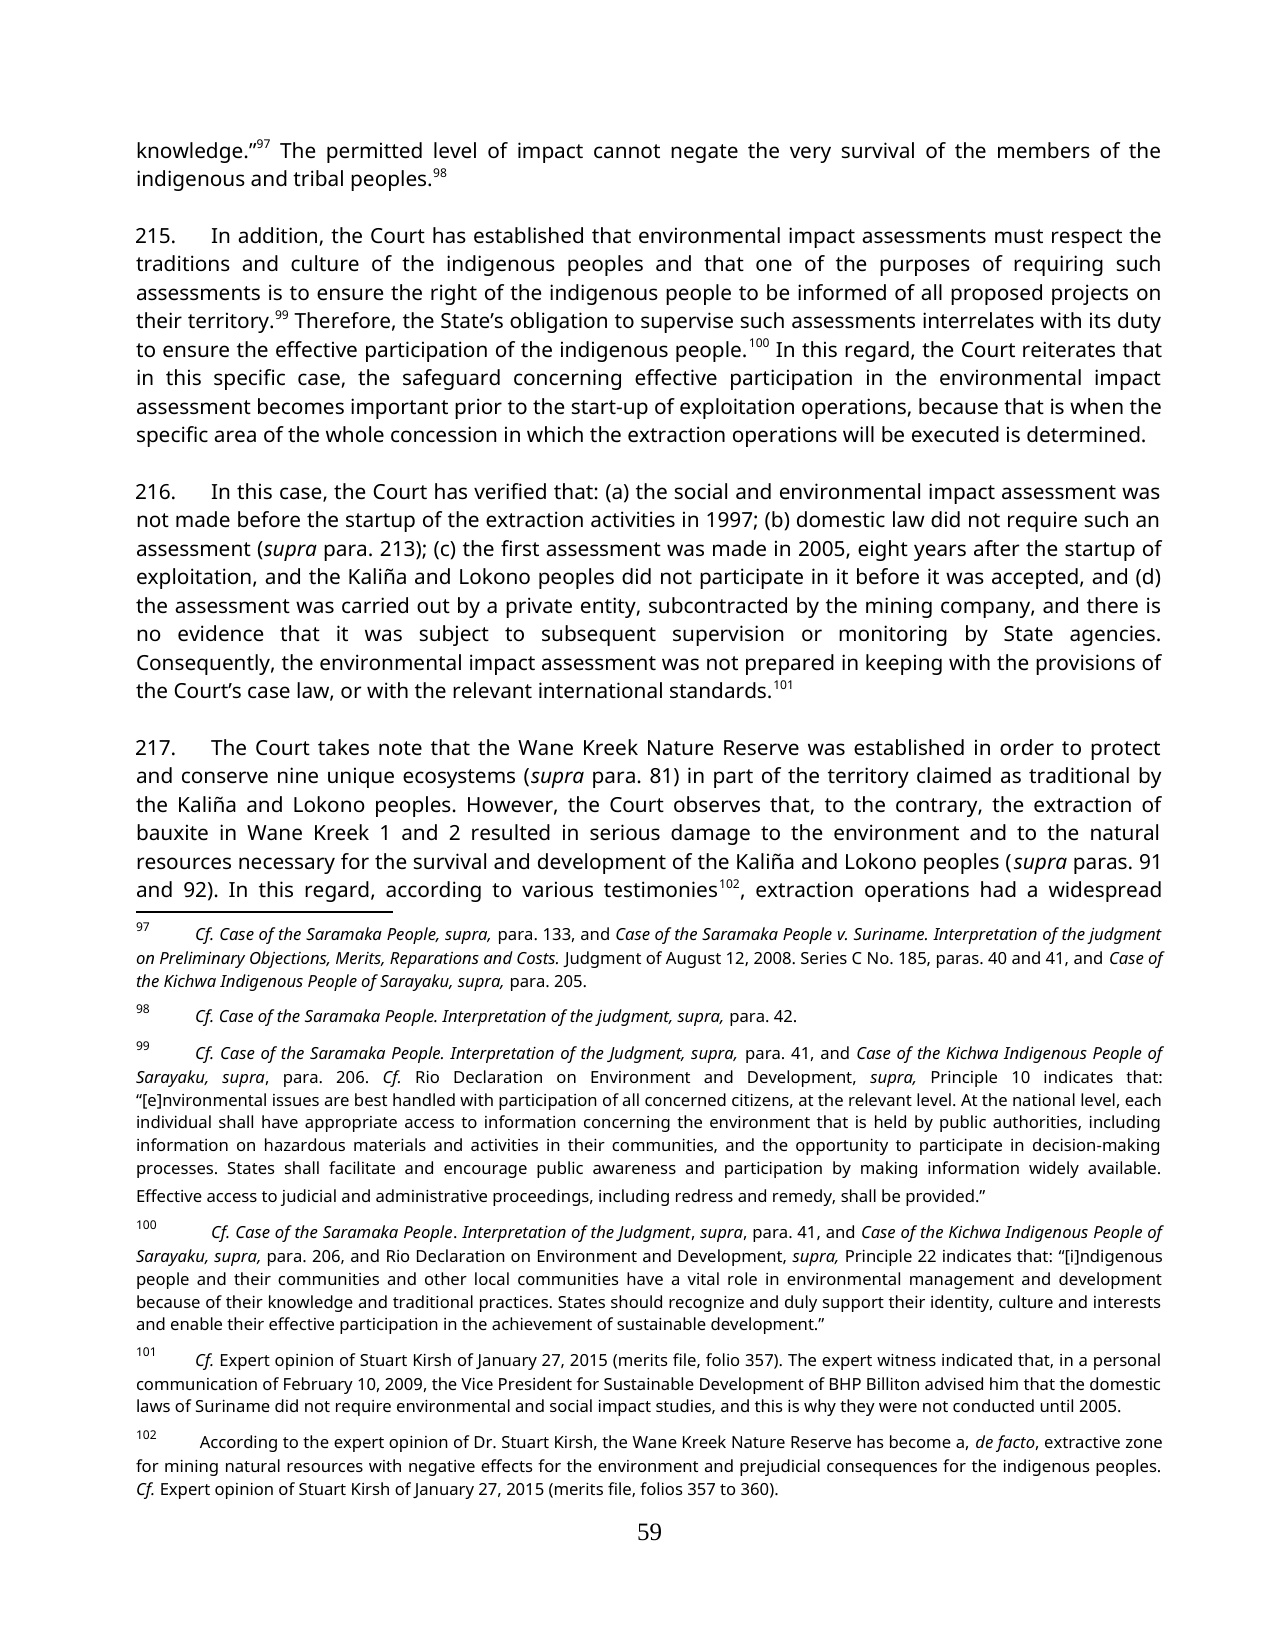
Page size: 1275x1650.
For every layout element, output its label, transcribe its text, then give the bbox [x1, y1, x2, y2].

list In addition, the Court has established that environmental impact assessments must respect the traditions and culture of the indigenous peoples and that one of the purposes of requiring such assessments is to ensure the right of the indigenous people to be informed of all proposed projects on their territory. Therefore, the State’s obligation to supervise such assessments interrelates with its duty to ensure the effective participation of the indigenous people. In this regard, the Court reiterates that in this specific case, the safeguard concerning effective participation in the environmental impact assessment becomes important prior to the start-up of exploitation operations, because that is when the specific area of the whole concession in which the extraction operations will be executed is determined. [135, 221, 1163, 449]
list The Court takes note that the Wane Kreek Nature Reserve was established in order to protect and conserve nine unique ecosystems (supra para. 81) in part of the territory claimed as traditional by the Kaliña and Lokono peoples. However, the Court observes that, to the contrary, the extraction of bauxite in Wane Kreek 1 and 2 resulted in serious damage to the environment and to the natural resources necessary for the survival and development of the Kaliña and Lokono peoples (supra paras. 91 and 92). In this regard, according to various testimonies, extraction operations had a widespread impact on this area, because the noise of the construction work and the frequent dynamite explosions caused the animals and birds to leave the area; the streams were contaminated, thus harming the fishing; the cutting down of trees and the noise of the operations drove away different types of wildlife, thereby affecting the hunting, and the soil was affected so that many of the traditional plants stopped growing. In addition, other adverse effects resulted from the construction of the highway to transport the bauxite. [135, 733, 1163, 904]
list In this case, the Court has verified that: (a) the social and environmental impact assessment was not made before the startup of the extraction activities in 1997; (b) domestic law did not require such an assessment (supra para. 213); (c) the first assessment was made in 2005, eight years after the startup of exploitation, and the Kaliña and Lokono peoples did not participate in it before it was accepted, and (d) the assessment was carried out by a private entity, subcontracted by the mining company, and there is no evidence that it was subject to subsequent supervision or monitoring by State agencies. Consequently, the environmental impact assessment was not prepared in keeping with the provisions of the Court’s case law, or with the relevant international standards. [135, 477, 1163, 704]
